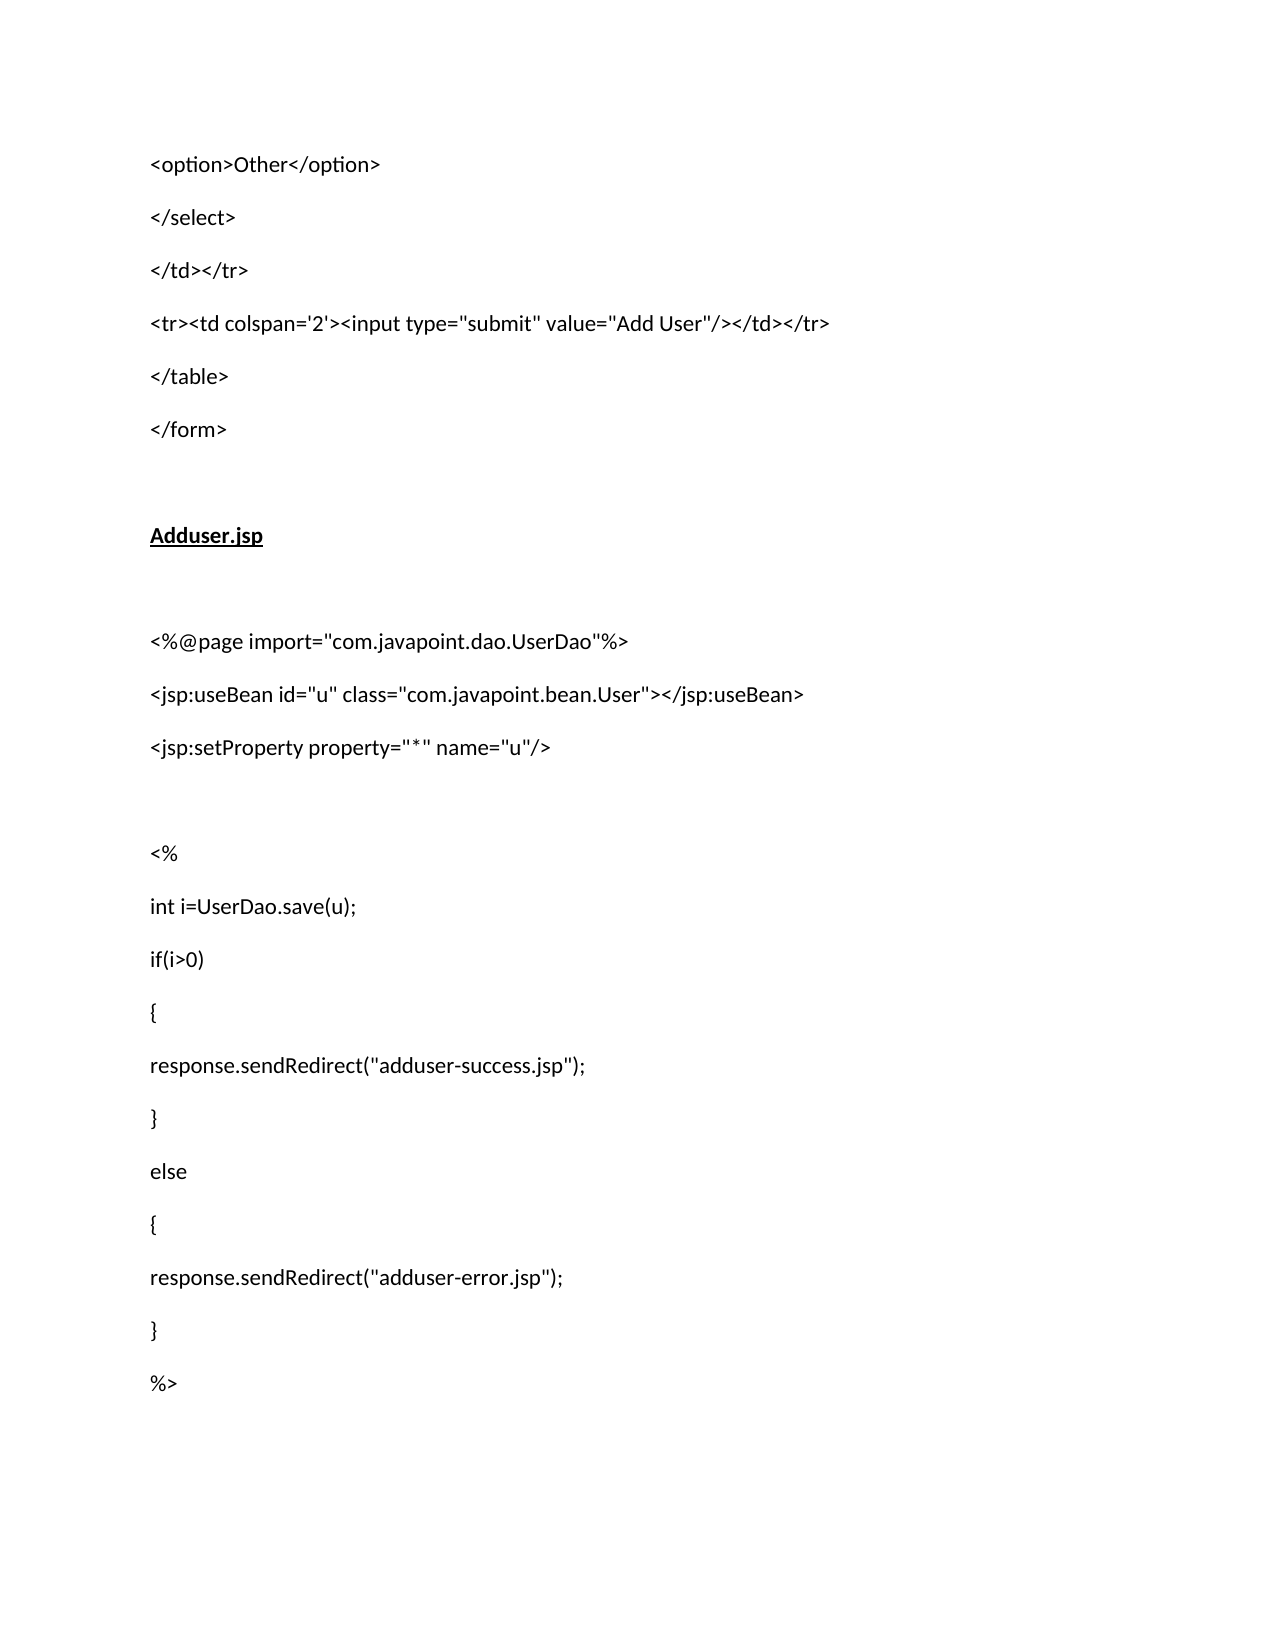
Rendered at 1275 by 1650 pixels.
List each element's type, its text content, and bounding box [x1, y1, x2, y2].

text </td></tr> [150, 256, 1125, 284]
text else [150, 1157, 1125, 1185]
text <jsp:useBean id="u" class="com.javapoint.bean.User"></jsp:useBean> [150, 680, 1125, 708]
text int i=UserDao.save(u); [150, 892, 1125, 920]
text <option>Other</option> [150, 150, 1125, 178]
text <%@page import="com.javapoint.dao.UserDao"%> [150, 627, 1125, 655]
text if(i>0) [150, 945, 1125, 973]
text <jsp:setProperty property="*" name="u"/> [150, 733, 1125, 761]
text </table> [150, 362, 1125, 390]
text { [150, 998, 1125, 1026]
text %> [150, 1369, 1125, 1397]
text response.sendRedirect("adduser-success.jsp"); [150, 1051, 1125, 1079]
text } [150, 1316, 1125, 1344]
text Adduser.jsp [150, 521, 1125, 549]
text <tr><td colspan='2'><input type="submit" value="Add User"/></td></tr> [150, 309, 1125, 337]
text </form> [150, 415, 1125, 443]
text { [150, 1210, 1125, 1238]
text response.sendRedirect("adduser-error.jsp"); [150, 1263, 1125, 1291]
text <% [150, 839, 1125, 867]
text </select> [150, 203, 1125, 231]
text } [150, 1104, 1125, 1132]
